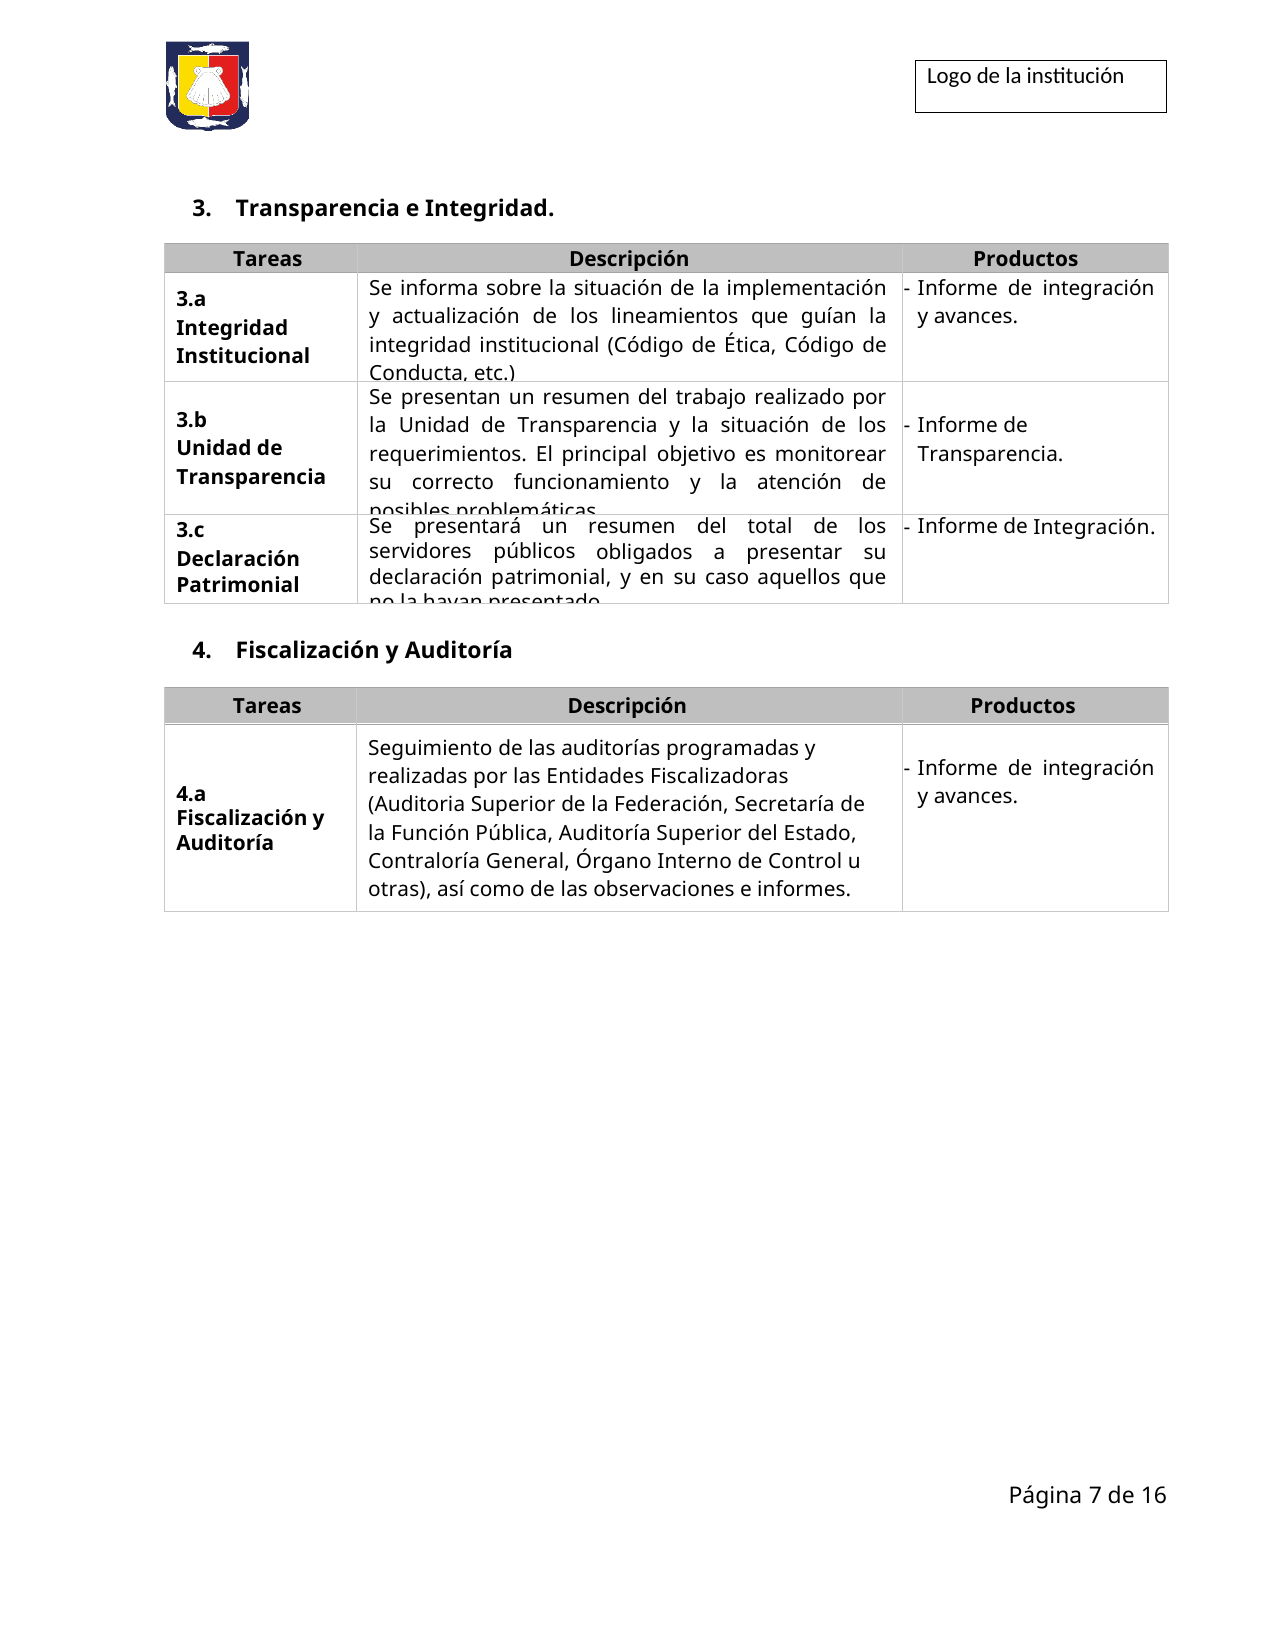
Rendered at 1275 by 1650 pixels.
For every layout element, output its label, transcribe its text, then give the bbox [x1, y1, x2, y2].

table_cell Se informa sobre la situación de la implementación y actualización de los lineamientos que guían la integridad institucional (Código de Ética, Código de Conducta, etc.) [358, 273, 902, 381]
table_cell Se presentan un resumen del trabajo realizado por la Unidad de Transparencia y la situación de los requerimientos. El principal objetivo es monitorear su correcto funcionamiento y la atención de posibles problemáticas. [358, 382, 902, 513]
table_header Descripción [358, 244, 902, 272]
table_header Tareas [165, 688, 356, 723]
table_cell Informe de integración y avances. [903, 725, 1168, 911]
table_header Productos [903, 688, 1168, 723]
table_header Tareas [165, 244, 357, 272]
table_cell 3.a Integridad Institucional [165, 273, 357, 381]
table_cell Seguimiento de las auditorías programadas y realizadas por las Entidades Fiscalizadoras (Auditoria Superior de la Federación, Secretaría de la Función Pública, Auditoría Superior del Estado, Contraloría General, Órgano Interno de Control u otras), así como de las observaciones e informes. [357, 725, 902, 911]
table_cell Se presentará un resumen del total de los servidores públicos obligados a presentar su declaración patrimonial, y en su caso aquellos que no la hayan presentado. [358, 515, 902, 603]
table_cell 4.a Fiscalización y Auditoría [165, 725, 356, 911]
picture [164, 41, 249, 130]
table_cell Informe de Integración. [903, 515, 1168, 603]
table_header Descripción [357, 688, 902, 723]
table_cell Informe de integración y avances. [903, 273, 1168, 381]
table_cell Informe de Transparencia. [903, 382, 1168, 513]
table_header Productos [903, 244, 1168, 272]
text 3. Transparencia e Integridad. [192, 192, 1169, 222]
table_cell 3.c Declaración Patrimonial [165, 515, 357, 603]
text 4. Fiscalización y Auditoría [192, 634, 1169, 666]
table_cell 3.b Unidad de Transparencia [165, 382, 357, 513]
